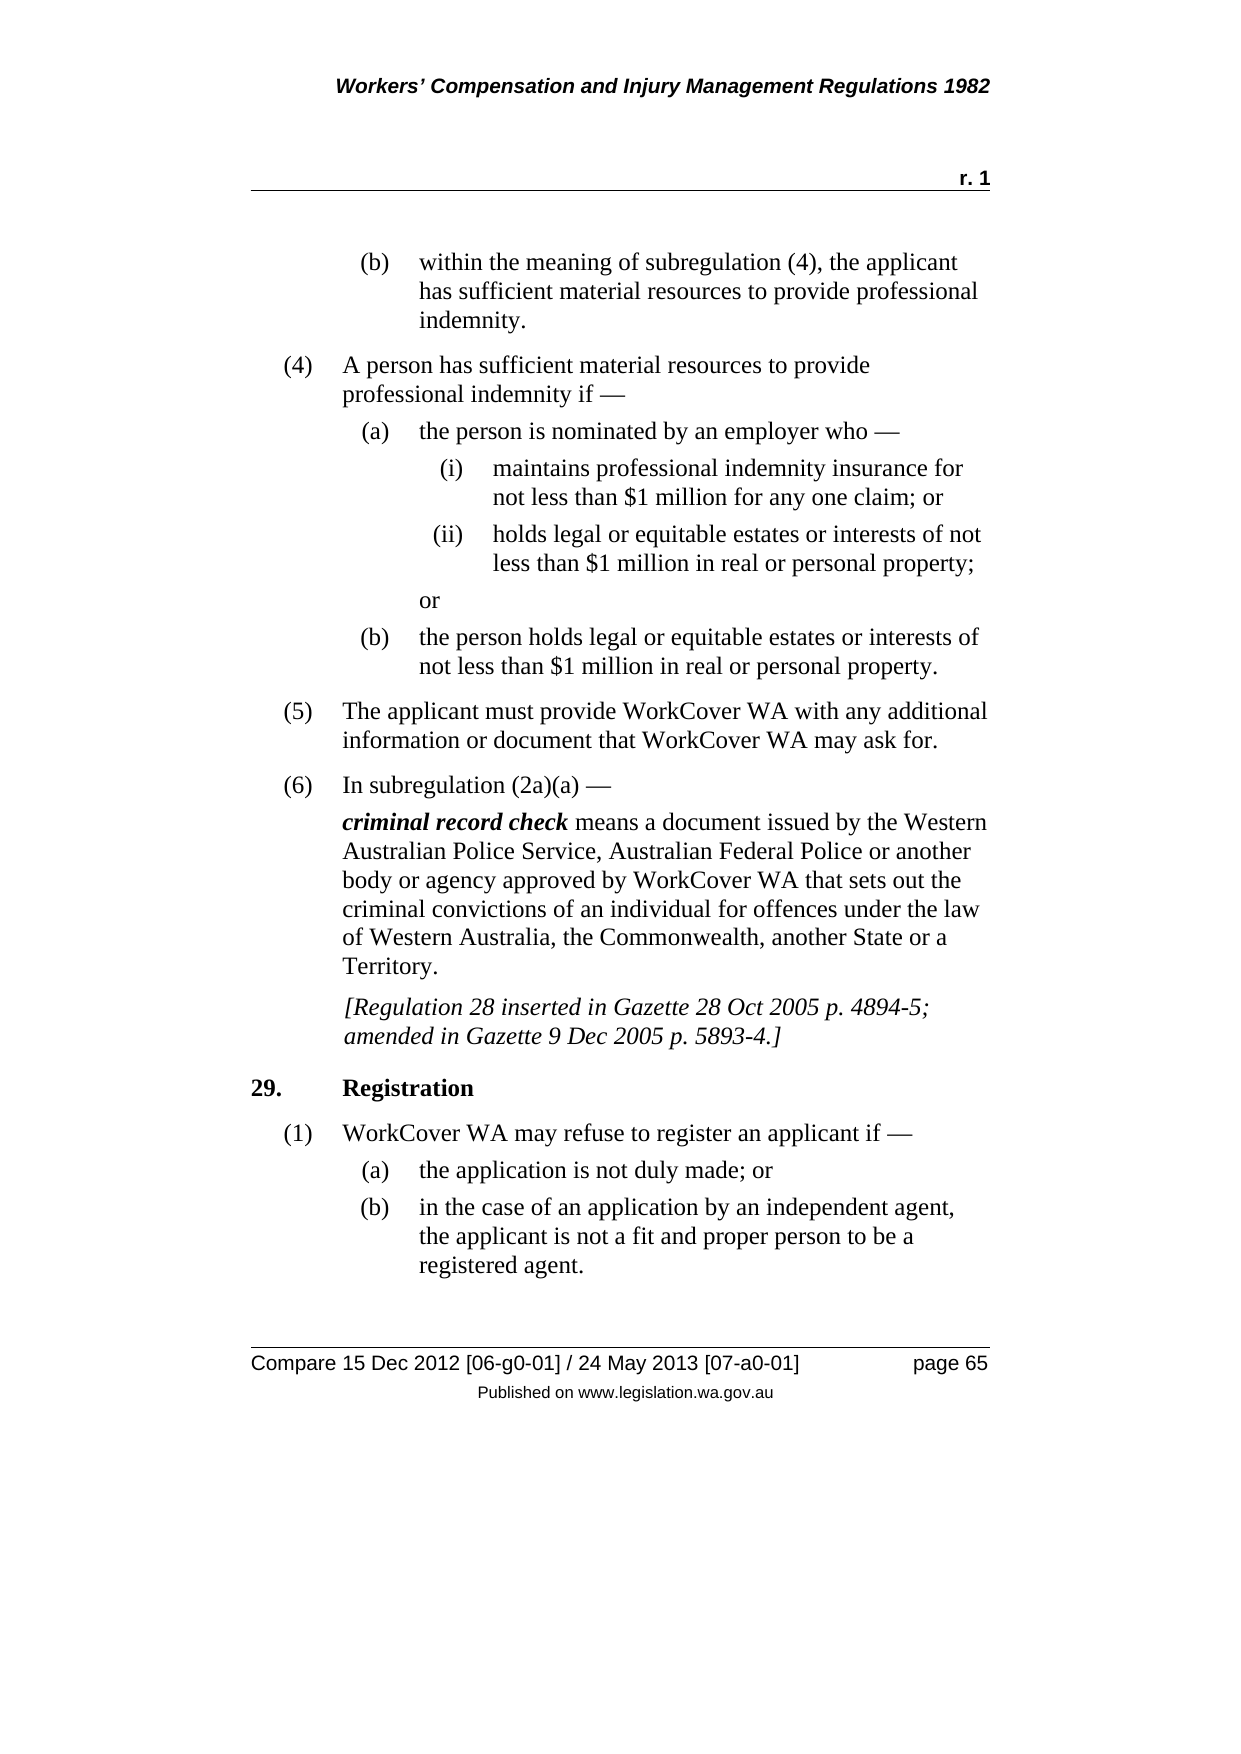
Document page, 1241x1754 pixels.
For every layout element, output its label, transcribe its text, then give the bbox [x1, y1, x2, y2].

text [Regulation 28 inserted in Gazette 28 Oct 2005 p. 4894-5; amended in Gazette 9 Dec 2005 p. 5893-4.] [251, 992, 990, 1050]
text (4) A person has sufficient material resources to provide professional indemnity if — [251, 350, 990, 408]
text (b) within the meaning of subregulation (4), the applicant has sufficient material resources to provide professional indemnity. [251, 247, 990, 334]
text or [251, 585, 990, 614]
subtitle 29. Registration [251, 1073, 990, 1102]
text (b) the person holds legal or equitable estates or interests of not less than $1 million in real or personal property. [251, 622, 990, 679]
text (a) the person is nominated by an employer who — [251, 416, 990, 445]
text (i) maintains professional indemnity insurance for not less than $1 million for any one claim; or [251, 453, 990, 511]
text (5) The applicant must provide with any additional information or document that WorkCover WA may ask for. [251, 696, 990, 754]
text (ii) holds legal or equitable estates or interests of not less than $1 million in real or personal property; [251, 519, 990, 577]
text (6) In subregulation (2a)(a) — [251, 770, 990, 799]
text criminal record check means a document issued by the Western Australian Police Service, Australian Federal Police or another body or agency approved by that sets out the criminal convictions of an individual for offences under the law of , the Commonwealth, another State or a Territory. [251, 807, 990, 980]
text (1) WorkCover WA may refuse to register an applicant if — [251, 1118, 990, 1147]
text (b) in the case of an application by an independent agent, the applicant is not a fit and proper person to be a registered agent. [251, 1192, 990, 1279]
text (a) the application is not duly made; or [251, 1155, 990, 1184]
